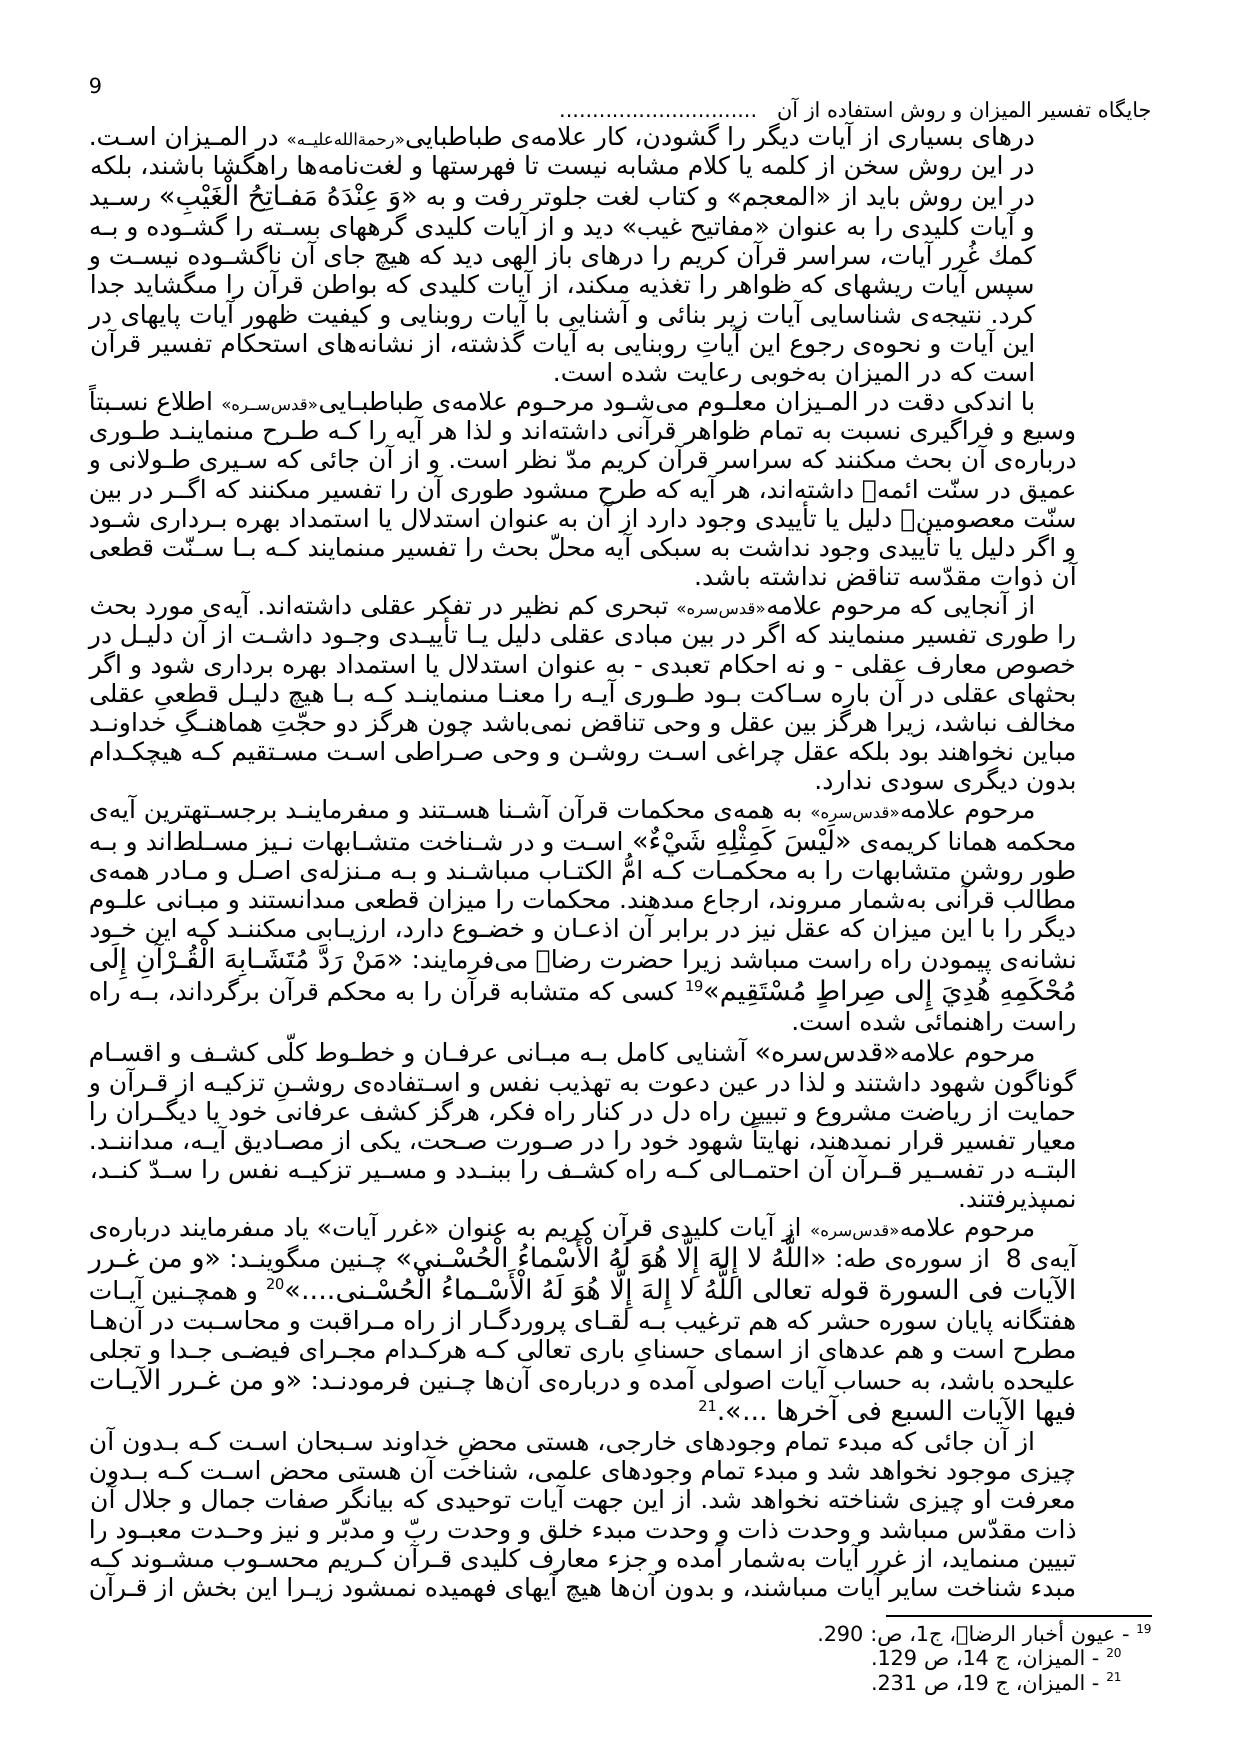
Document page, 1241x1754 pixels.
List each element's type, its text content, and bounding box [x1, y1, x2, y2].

text با اندکی دقت در المیزان معلوم می‌شود مرحوم علامه‌ی طباطبایی«قدس‌سره» اطلاع نسبتاً وسيع و فراگيرى نسبت به تمام ظواهر قرآنى داشته‌اند و لذا هر آيه را كه طرح مى‏نمایند طورى درباره‌ی آن بحث مى‏كنند كه سراسر قرآن كريم مدّ نظر است. و از آن جائی که سيرى طولانى و عميق در سنّت ائمه داشته‌اند، هر آيه كه طرح مى‏شود طورى آن را تفسير مى‏كنند كه اگر در بين سنّت معصومين دليل يا تأييدى وجود دارد از آن به‌ عنوان استدلال يا استمداد بهره بردارى شود و اگر دليل يا تأييدى وجود نداشت به سبكى آيه محلّ بحث را تفسير مى‏نمایند كه با سنّت قطعى آن ذوات مقدّسه تناقض نداشته باشد. [89, 387, 1077, 591]
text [89, 122, 1035, 387]
text از آنجایی که مرحوم علامه«قدس‌سره» تبحرى كم‌ نظير در تفكر عقلى داشته‌اند. آيه‌ی مورد بحث را طورى تفسير مى‏نمایند كه اگر در بين مبادى عقلى دليل يا تأييدى وجود داشت از آن دلیل در خصوص معارف عقلى - و نه احكام تعبدى - به عنوان استدلال يا استمداد بهره بردارى شود و اگر بحث‏هاى عقلى در آن باره ساكت بود طورى آيه را معنا مى‏نمایند كه با هيچ دليل قطعىِ عقلى مخالف نباشد، زيرا هرگز بین عقل و وحى تناقض نمی‌باشد چون هرگز دو حجّتِ هماهنگِ خداوند مباین نخواهند بود بلكه عقل چراغى است روشن و وحى صراطى است مستقيم كه هيچكدام بدون ديگرى سودى ندارد. [89, 591, 1077, 796]
text مرحوم علامه«قدس‌سره» آشنايى كامل به مبانى عرفان و خطوط كلّى كشف و اقسام گوناگون شهود داشتند و لذا در عين دعوت به تهذيب نفس و استفاده‌ی روشنِ تزكيه از قرآن و حمايت از رياضت مشروع و تبيين راه دل در كنار راه فكر، هرگز كشف عرفانى خود يا ديگران را معيار تفسير قرار نمى‏دهند، نهایتاً شهود خود را در صورت صحت، يكى از مصاديق آيه، مى‏دانند. البته در تفسیر قرآن آن احتمالى كه راه كشف را ببندد و مسير تزكيه نفس را سدّ كند، نمى‏پذيرفتند. [89, 1036, 1077, 1213]
text مرحوم علامه«قدس‌سره» به همه‌ی محكمات قرآن آشنا هستند و مى‏فرمایند برجسته‏ترين آيه‌ی محكمه همانا كريمه‌ی «لَيْسَ كَمِثْلِهِ شَيْ‏ءٌ» است و در شناخت متشابهات نيز مسلط‌اند و به طور روشن متشابهات را به محكمات كه امُّ الكتاب مى‏باشند و به منزله‌ی اصل و مادر همه‌ی مطالب قرآنى به‌شمار مى‏روند، ارجاع مى‏دهند. محكمات را ميزان قطعى مى‏دانستند و مبانى علوم ديگر را با اين ميزان كه عقل نيز در برابر آن اذعان و خضوع دارد، ارزيابى مى‏كنند كه اين خود نشانه‌ی پيمودن راه راست مى‏باشد زیرا حضرت رضا می‌فرمایند: «مَنْ رَدَّ مُتَشَابِهَ الْقُرْآنِ إِلَى مُحْكَمِهِ هُدِيَ إِلى‏ صِراطٍ مُسْتَقِيم‏» كسى كه متشابه قرآن را به محكم قرآن برگرداند، به راه راست راهنمائى شده است. [89, 796, 1077, 1036]
text مرحوم علامه«قدس‌سره» از آيات كليدى قرآن كريم به عنوان «غرر آيات» ياد مى‏فرمایند درباره‌ی آيه‌ی 8 از سوره‌ی طه: «اللَّهُ لا إِلهَ إِلَّا هُوَ لَهُ الْأَسْماءُ الْحُسْنى‏» چنين مى‏گويند: «و من غرر الآيات فى السورة قوله تعالى اللَّهُ لا إِلهَ إِلَّا هُوَ لَهُ الْأَسْماءُ الْحُسْنى....» و همچنين آيات هفتگانه پايان سوره حشر كه هم ترغيب به لقاى پروردگار از راه مراقبت و محاسبت در آن‌ها مطرح است و هم عده‏اى از اسماى حسناىِ بارى تعالى كه هركدام مجراى فيضی جدا و تجلى عليحده باشد، به حساب آيات اصولى آمده و درباره‌ی آن‌ها چنين فرمودند: «و من غرر الآيات فيها الآيات السبع فى آخرها ...». [89, 1213, 1077, 1427]
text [89, 1427, 1077, 1602]
